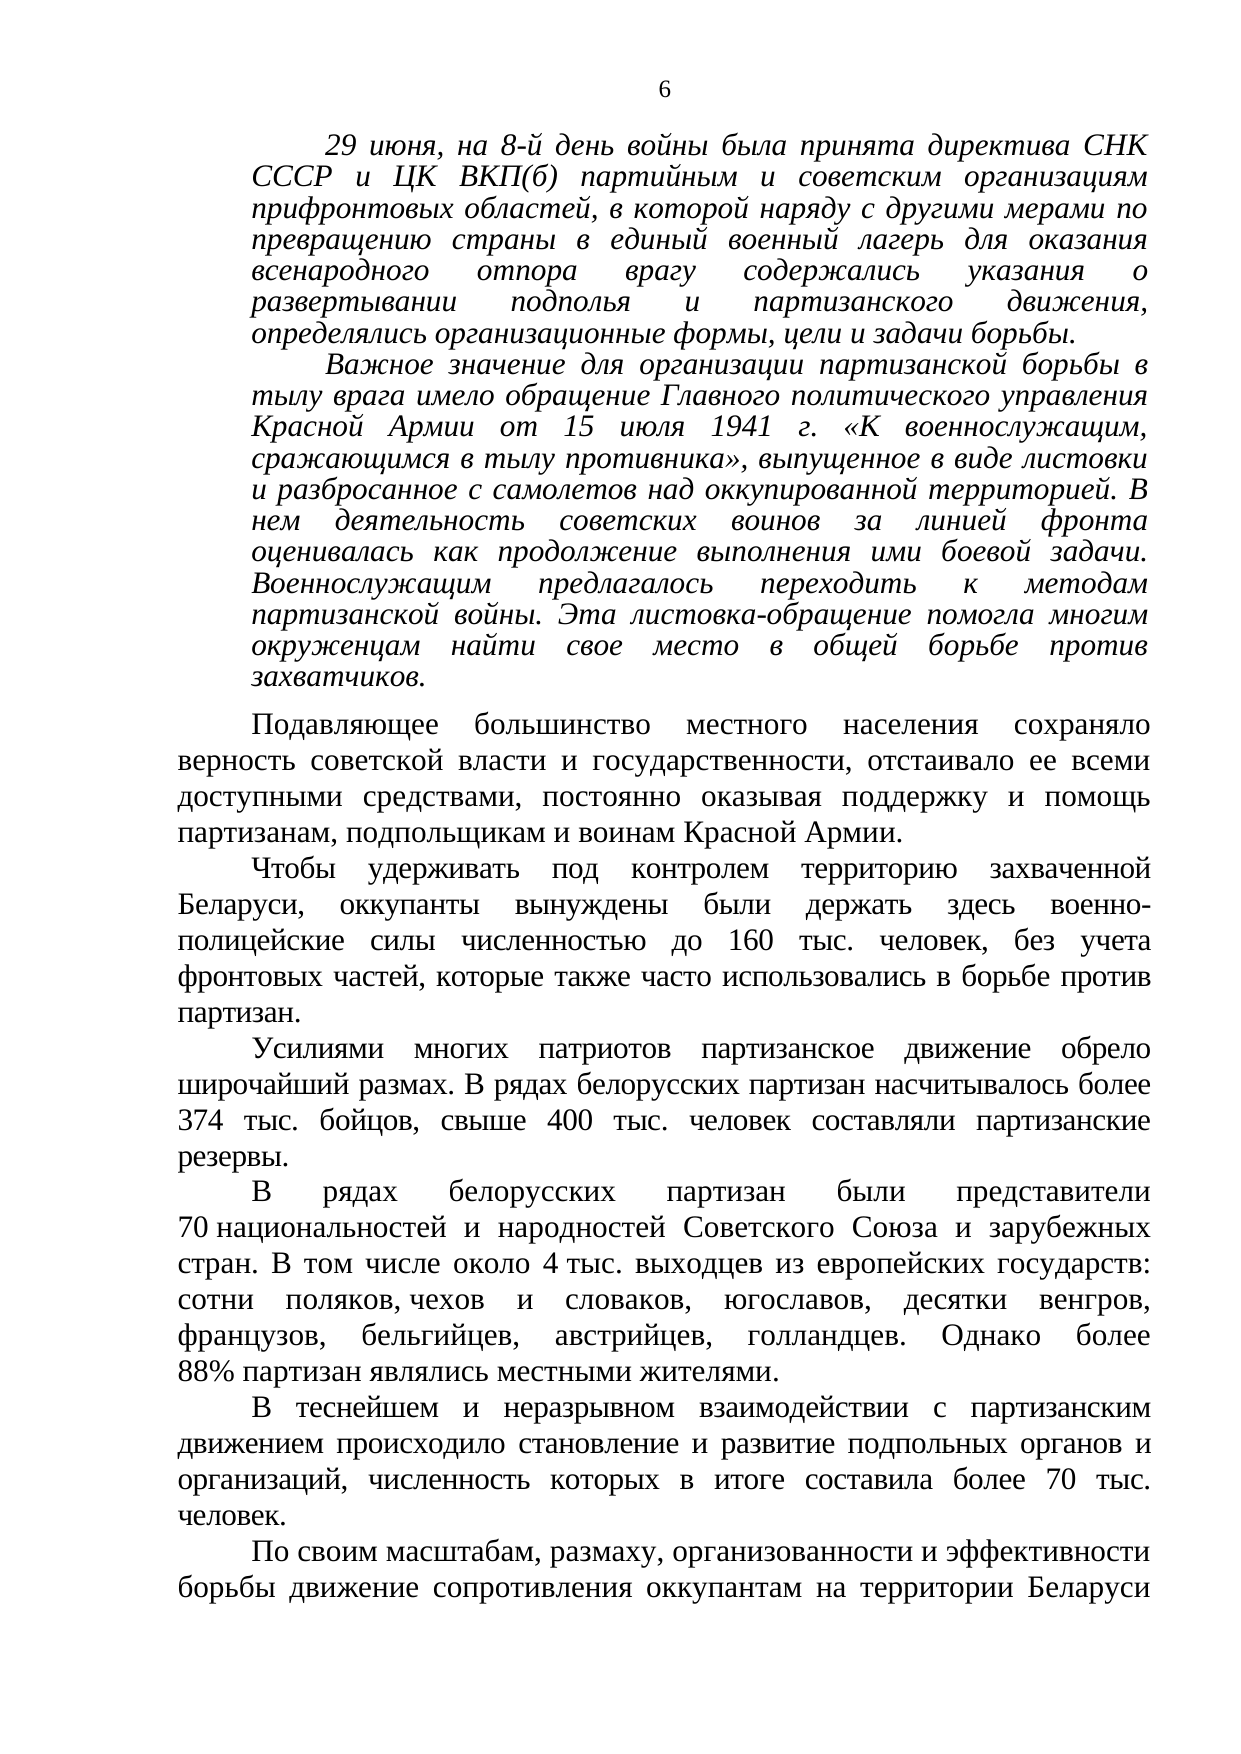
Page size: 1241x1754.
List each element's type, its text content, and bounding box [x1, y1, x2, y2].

text В теснейшем и неразрывном взаимодействии с партизанским движением происходило становление и развитие подпольных органов и организаций, численность которых в итоге составила более 70 тыс. человек. [177, 1388, 1152, 1532]
text Важное значение для организации партизанской борьбы в тылу врага имело обращение Главного политического управления Красной Армии от 15 июля 1941 г. «К военнослужащим, сражающимся в тылу противника», выпущенное в виде листовки и разбросанное с самолетов над оккупированной территорией. В нем деятельность советских воинов за линией фронта оценивалась как продолжение выполнения ими боевой задачи. Военнослужащим предлагалось переходить к методам партизанской войны. Эта листовка-обращение помогла многим окруженцам найти свое место в общей борьбе против захватчиков. [251, 349, 1152, 693]
text 29 июня, на 8-й день войны была принята директива СНК СССР и ЦК ВКП(б) партийным и советским организациям прифронтовых областей, в которой наряду с другими мерами по превращению страны в единый военный лагерь для оказания всенародного отпора врагу содержались указания о развертывании подполья и партизанского движения, определялись организационные формы, цели и задачи борьбы. [251, 131, 1152, 349]
text Чтобы удерживать под контролем территорию захваченной Беларуси, оккупанты вынуждены были держать здесь военно-полицейские силы численностью до 160 тыс. человек, без учета фронтовых частей, которые также часто использовались в борьбе против партизан. [177, 849, 1152, 1029]
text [177, 1532, 1152, 1604]
text Усилиями многих патриотов партизанское движение обрело широчайший размах. В рядах белорусских партизан насчитывалось более 374 тыс. бойцов, свыше 400 тыс. человек составляли партизанские резервы. [177, 1029, 1152, 1173]
text В рядах белорусских партизан были представители 70 национальностей и народностей Советского Союза и зарубежных стран. В том числе около 4 тыс. выходцев из европейских государств: сотни поляков, чехов и словаков, югославов, десятки венгров, французов, бельгийцев, австрийцев, голландцев. Однако более 88% партизан являлись местными жителями. [177, 1173, 1152, 1388]
text Подавляющее большинство местного населения сохраняло верность советской власти и государственности, отстаивало ее всеми доступными средствами, постоянно оказывая поддержку и помощь партизанам, подпольщикам и воинам Красной Армии. [177, 706, 1152, 849]
